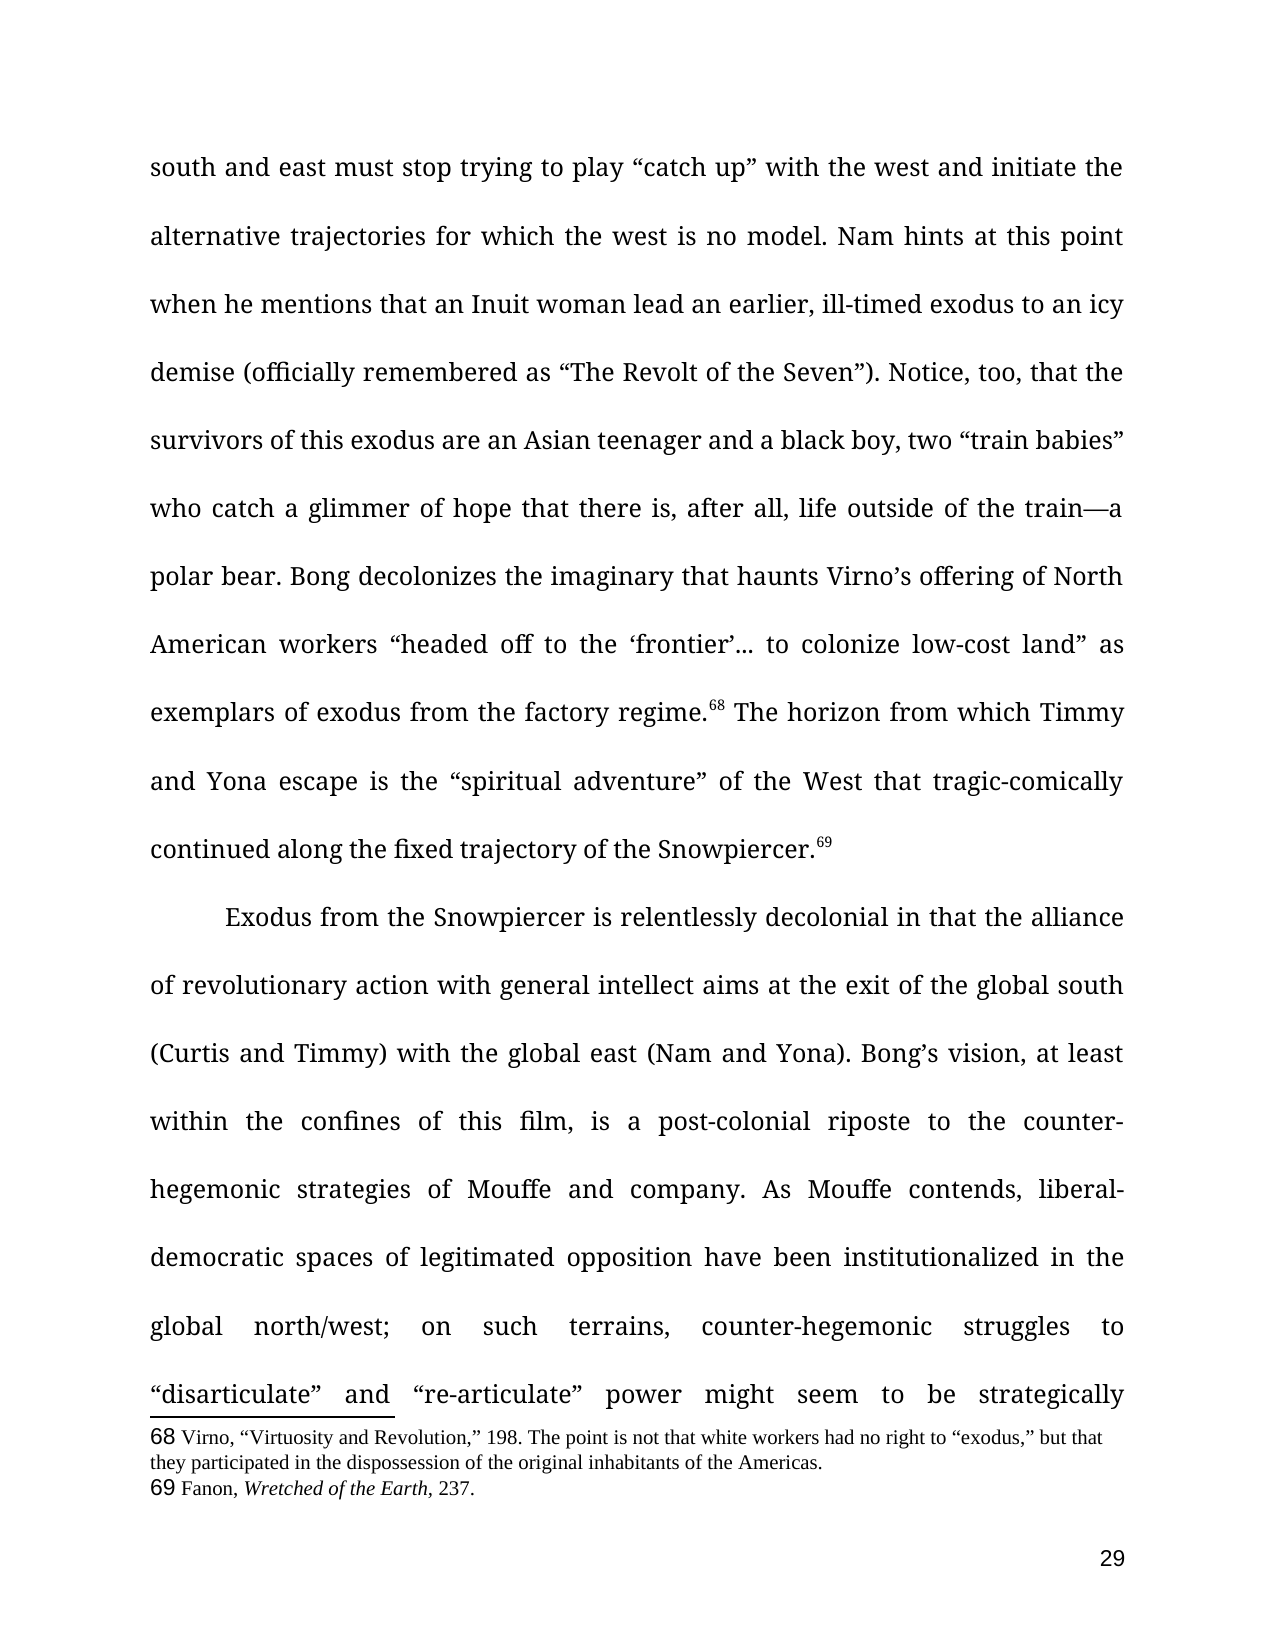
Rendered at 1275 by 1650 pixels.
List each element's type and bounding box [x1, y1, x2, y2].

text [150, 899, 1125, 1410]
text [150, 150, 1125, 865]
